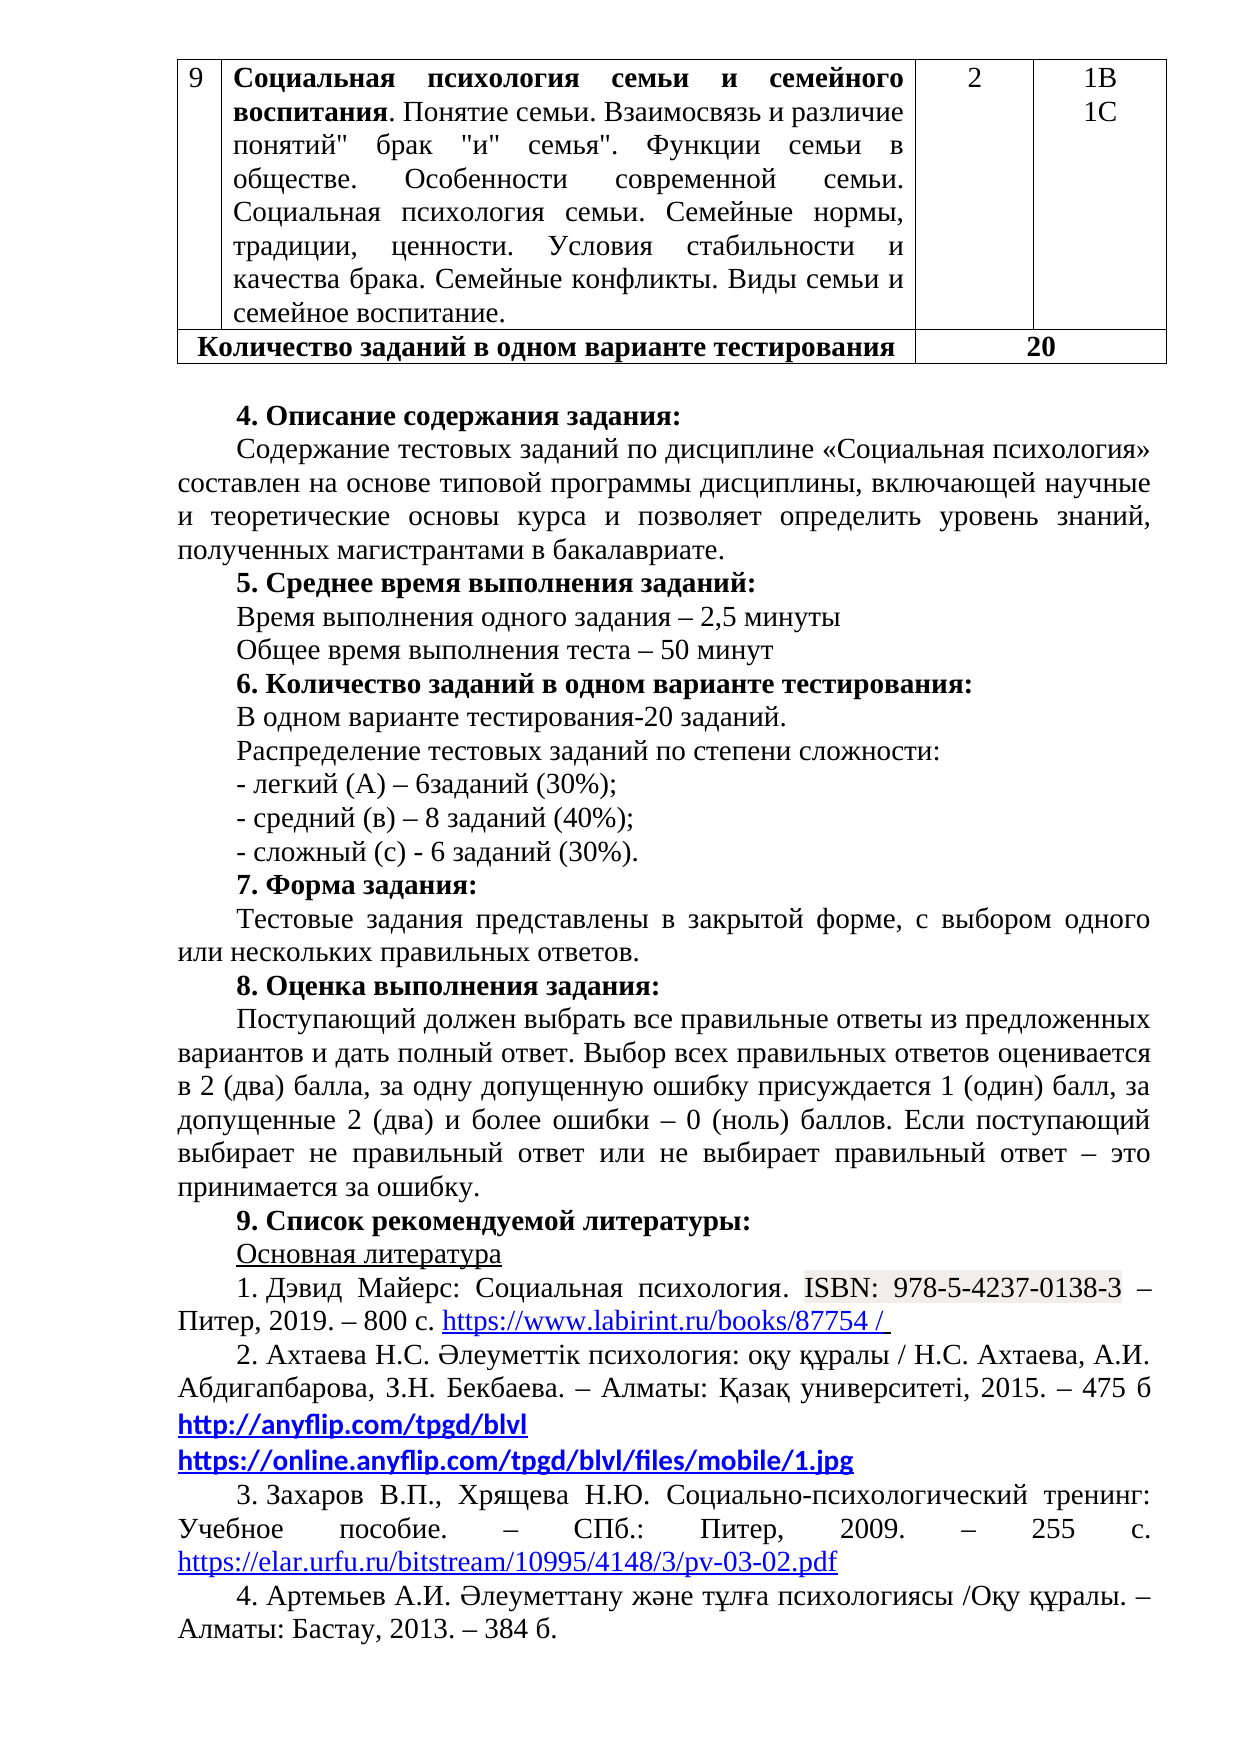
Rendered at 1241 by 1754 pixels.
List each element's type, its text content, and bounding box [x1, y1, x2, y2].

table_cell 2 [916, 60, 1033, 328]
text Поступающий должен выбрать все правильные ответы из предложенных вариантов и дать полный ответ. Выбор всех правильных ответов оценивается в 2 (два) балла, за одну допущенную ошибку присуждается 1 (один) балл, за допущенные 2 (два) и более ошибки – 0 (ноль) баллов. Если поступающий выбирает не правильный ответ или не выбирает правильный ответ – это принимается за ошибку. [177, 1001, 1152, 1203]
table_cell 1В 1С [1034, 60, 1166, 328]
text Время выполнения одного задания – 2,5 минуты [177, 599, 1152, 632]
text 9. Список рекомендуемой литературы: [177, 1203, 1152, 1236]
text Тестовые задания представлены в закрытой форме, с выбором одного или нескольких правильных ответов. [177, 901, 1152, 968]
text 7. Форма задания: [177, 867, 1152, 901]
text Основная литература [177, 1236, 1152, 1270]
list Ахтаева Н.С. Әлеуметтік психология: оқу құралы / Н.С. Ахтаева, А.И. Абдигапбарова, З.Н. Бекбаева. – Алматы: Қазақ университетi, 2015. – 475 б http://anyflip.com/tpgd/blvl https://online.anyflip.com/tpgd/blvl/files/mobile/1.jpg [177, 1404, 1152, 1477]
text Содержание тестовых заданий по дисциплине «Социальная психология» составлен на основе типовой программы дисциплины, включающей научные и теоретические основы курса и позволяет определить уровень знаний, полученных магистрантами в бакалавриате. [177, 431, 1152, 565]
text - легкий (A) – 6заданий (30%); [177, 767, 1152, 800]
list Артемьев А.И. Әлеуметтану және тұлға психологиясы /Оқу құралы. – Алматы: Бастау, 2013. – 384 б. [177, 1578, 1152, 1645]
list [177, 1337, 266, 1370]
text 5. Среднее время выполнения заданий: [177, 565, 1152, 599]
text - средний (в) – 8 заданий (40%); [177, 800, 1152, 834]
text 6. Количество заданий в одном варианте тестирования: [177, 666, 1152, 699]
text Распределение тестовых заданий по степени сложности: [177, 733, 1152, 767]
list Захаров В.П., Хрящева Н.Ю. Социально-психологический тренинг: Учебное пособие. – СПб.: Питер, 2009. – 255 с. https://elar.urfu.ru/bitstream/10995/4148/3/pv-03-02.pdf [177, 1477, 1152, 1578]
text - сложный (с) - 6 заданий (30%). [177, 834, 1152, 867]
table_cell Социальная психология семьи и семейного воспитания. Понятие семьи. Взаимосвязь и различие понятий" брак "и" семья". Функции семьи в обществе. Особенности современной семьи. Социальная психология семьи. Семейные нормы, традиции, ценности. Условия стабильности и качества брака. Семейные конфликты. Виды семьи и семейное воспитание. [222, 60, 915, 328]
text 4. Описание содержания задания: [177, 398, 1152, 431]
table_cell 20 [916, 330, 1166, 363]
text 8. Оценка выполнения задания: [177, 968, 1152, 1001]
list Дэвид Майерс: Социальная психология. ISBN: 978-5-4237-0138-3 – Питер, 2019. – 800 с. https://www.labirint.ru/books/87754 / [177, 1270, 1152, 1337]
text В одном варианте тестирования-20 заданий. [177, 699, 1152, 733]
table_cell 9 [178, 60, 221, 328]
text Общее время выполнения теста – 50 минут [177, 632, 1152, 666]
table_cell Количество заданий в одном варианте тестирования [178, 330, 915, 363]
